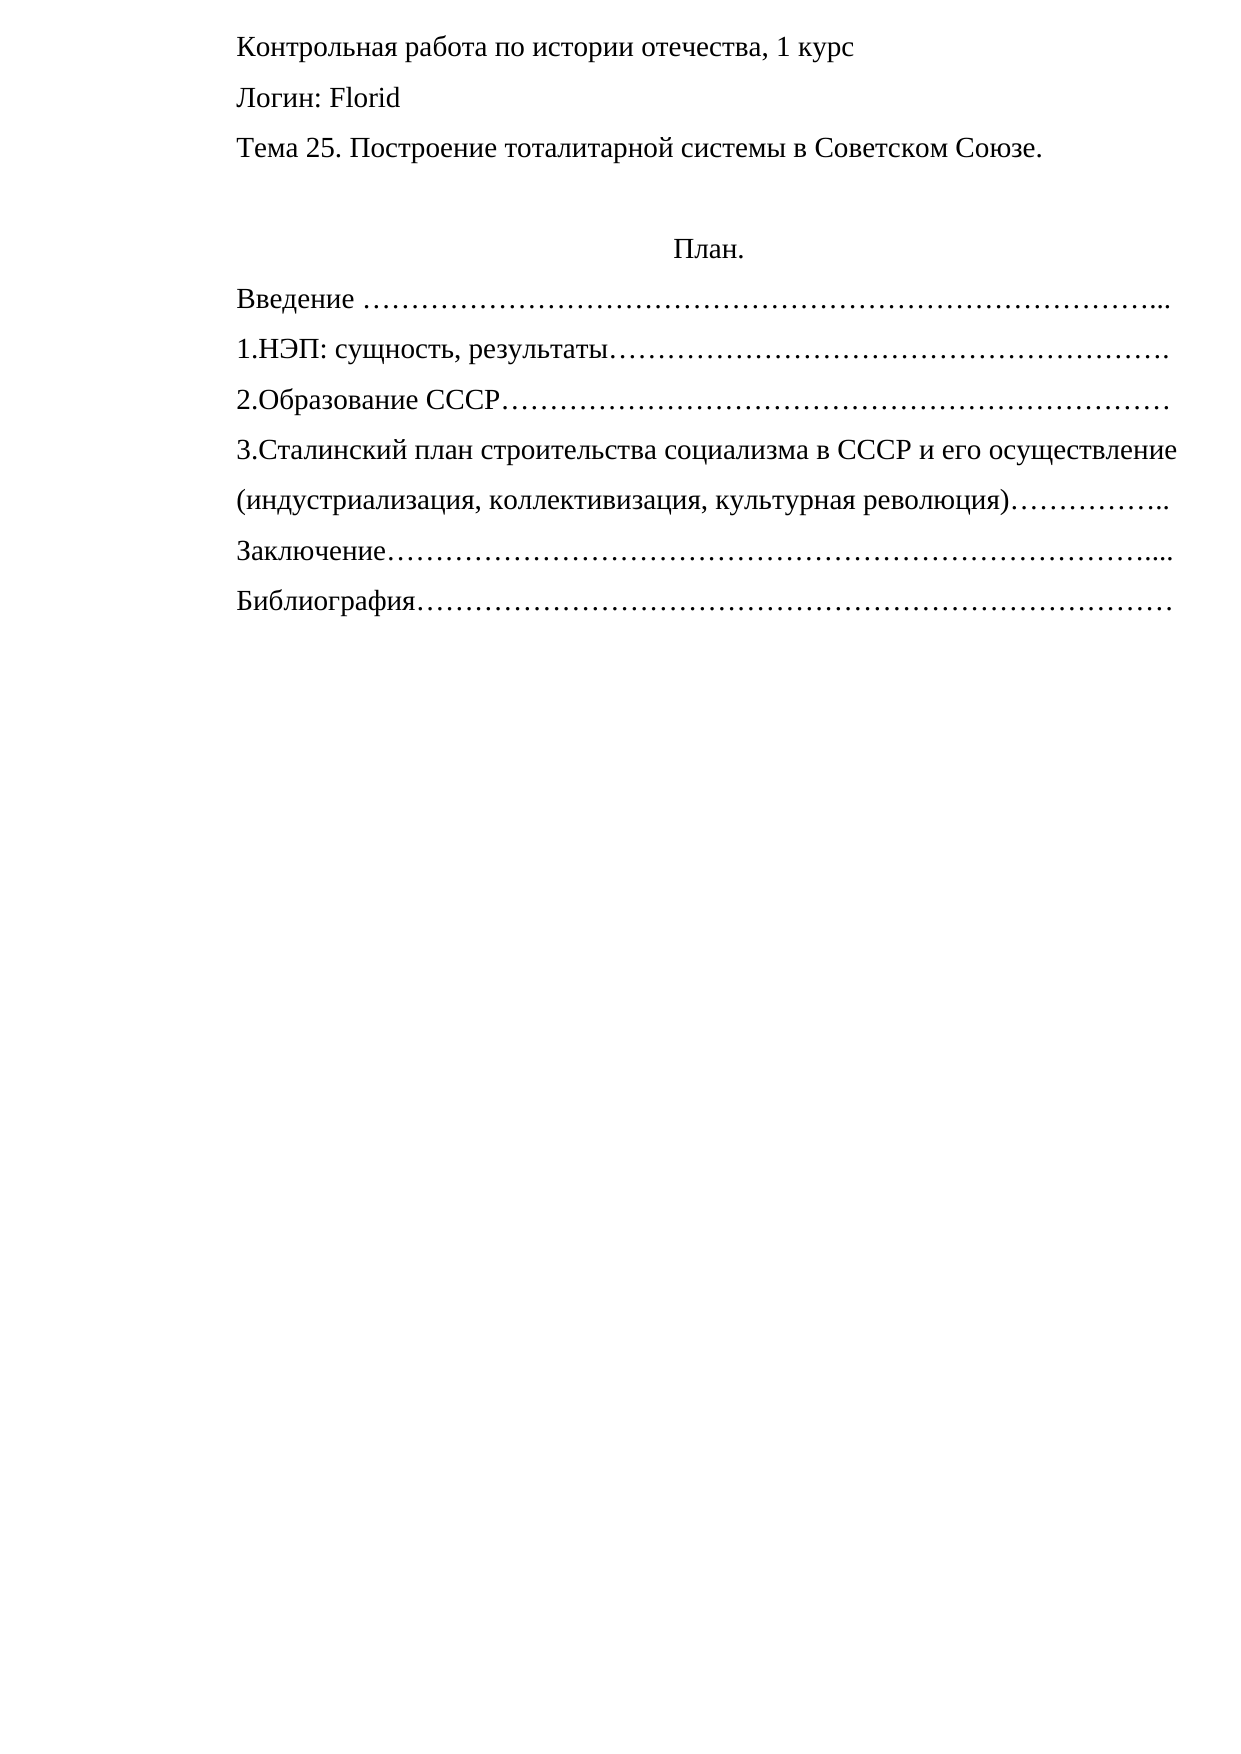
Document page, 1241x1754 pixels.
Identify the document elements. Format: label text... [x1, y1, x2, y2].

text Заключение…………………………………………………………………….... [236, 533, 1181, 566]
text План. [236, 231, 1181, 264]
text Тема 25. Построение тоталитарной системы в Советском Союзе. [236, 130, 1181, 164]
text Логин: Florid [236, 80, 1181, 113]
text Введение ………………………………………………………………………... [236, 281, 1181, 315]
text 3.Сталинский план строительства социализма в СССР и его осуществление (индустриализация, коллективизация, культурная революция)…………….. [236, 432, 1181, 516]
text 1.НЭП: сущность, результаты…………………………………………………. [236, 331, 1181, 365]
text Контрольная работа по истории отечества, 1 курс [236, 29, 1181, 63]
text Библиография…………………………………………………………………… [236, 583, 1181, 617]
text 2.Образование СССР…………………………………………………………… [236, 382, 1181, 415]
